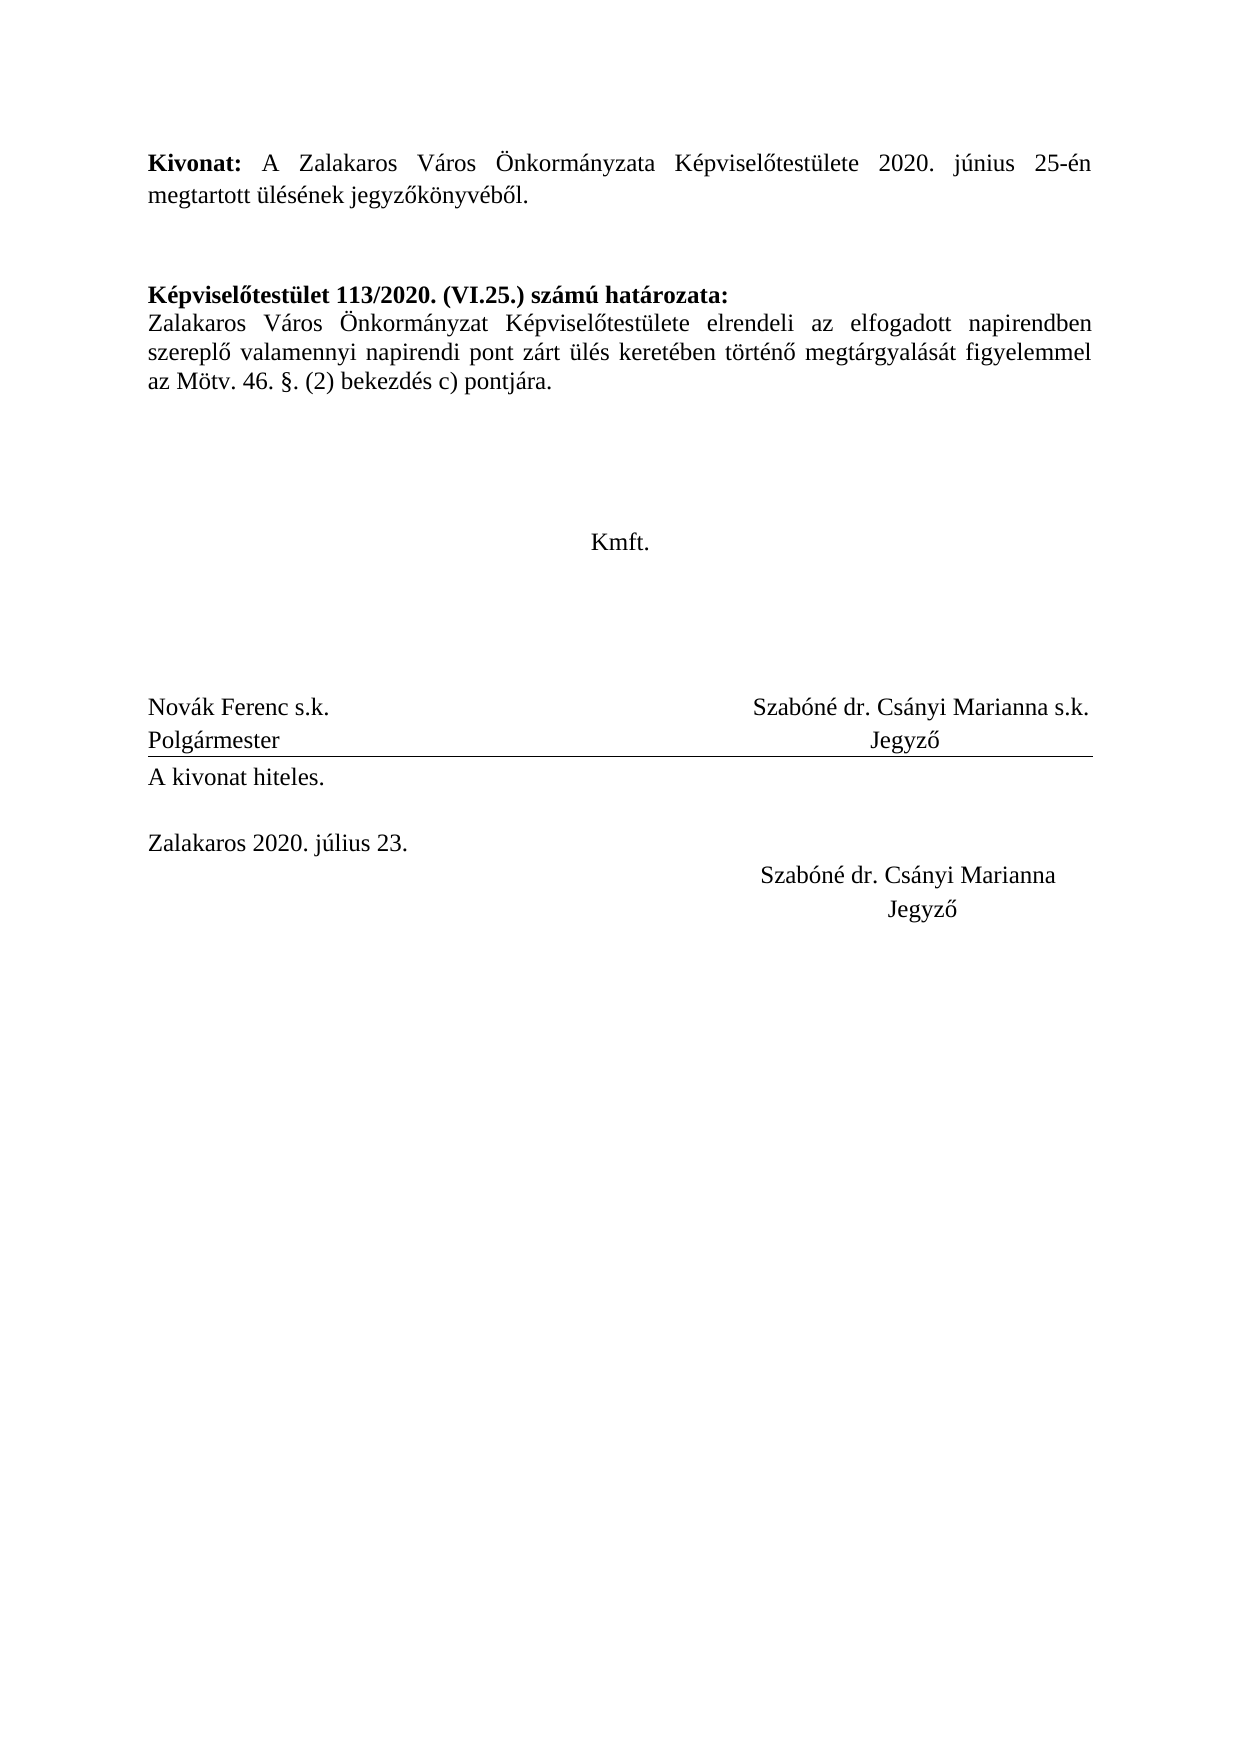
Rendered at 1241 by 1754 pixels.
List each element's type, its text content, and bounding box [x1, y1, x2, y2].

text Jegyző [148, 894, 1093, 922]
text Polgármester Jegyző [148, 725, 1093, 756]
text Kmft. [148, 527, 1093, 556]
text Zalakaros 2020. július 23. [148, 828, 1093, 856]
list Zalakaros Város Önkormányzat Képviselőtestülete elrendeli az elfogadott napirendben szereplő valamennyi napirendi pont zárt ülés keretében történő megtárgyalását figyelemmel az Mötv. 46. §. (2) bekezdés c) pontjára. [148, 308, 1093, 395]
list Képviselőtestület 113/2020. (VI.25.) számú határozata: [148, 280, 1093, 308]
text Kivonat: A Zalakaros Város Önkormányzata Képviselőtestülete 2020. június 25-én megtartott ülésének jegyzőkönyvéből. [148, 148, 1093, 209]
text Novák Ferenc s.k. Szabóné dr. Csányi Marianna s.k. [148, 692, 1093, 721]
text A kivonat hiteles. [148, 762, 1093, 790]
text Szabóné dr. Csányi Marianna [148, 861, 1093, 889]
